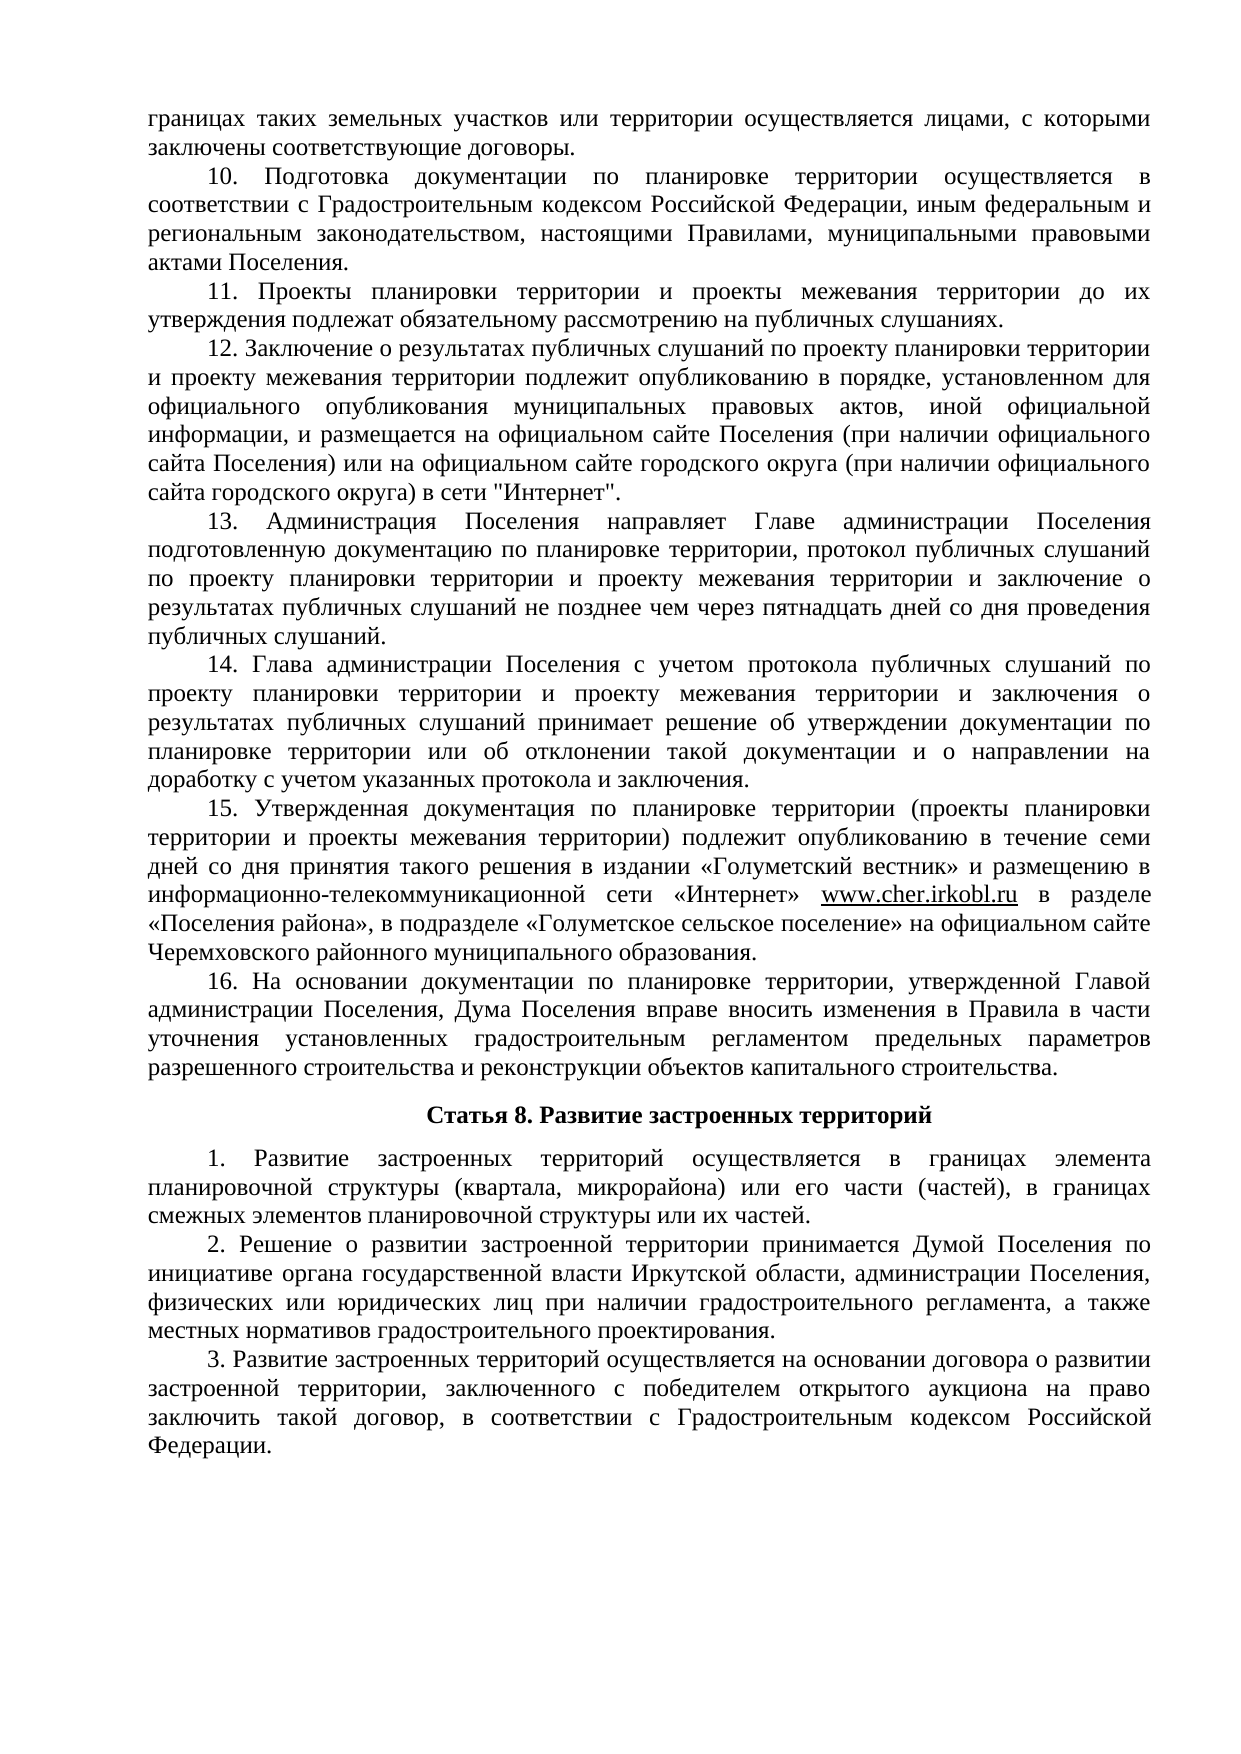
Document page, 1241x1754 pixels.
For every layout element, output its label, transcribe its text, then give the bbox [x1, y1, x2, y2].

text 13. Администрация Поселения направляет Главе администрации Поселения подготовленную документацию по планировке территории, протокол публичных слушаний по проекту планировки территории и проекту межевания территории и заключение о результатах публичных слушаний не позднее чем через пятнадцать дней со дня проведения публичных слушаний. [148, 506, 1152, 649]
text 1. Развитие застроенных территорий осуществляется в границах элемента планировочной структуры (квартала, микрорайона) или его части (частей), в границах смежных элементов планировочной структуры или их частей. [148, 1143, 1152, 1229]
text 10. Подготовка документации по планировке территории осуществляется в соответствии с Градостроительным кодексом Российской Федерации, иным федеральным и региональным законодательством, настоящими Правилами, муниципальными правовыми актами Поселения. [148, 161, 1152, 276]
text 15. Утвержденная документация по планировке территории (проекты планировки территории и проекты межевания территории) подлежит опубликованию в течение семи дней со дня принятия такого решения в издании «Голуметский вестник» и размещению в информационно-телекоммуникационной сети «Интернет» www.cher.irkobl.ru в разделе «Поселения района», в подразделе «Голуметское сельское поселение» на официальном сайте Черемховского районного муниципального образования. [148, 793, 1152, 966]
text Статья 8. Развитие застроенных территорий [148, 1100, 1152, 1129]
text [148, 103, 1152, 161]
text 11. Проекты планировки территории и проекты межевания территории до их утверждения подлежат обязательному рассмотрению на публичных слушаниях. [148, 276, 1152, 333]
text 2. Решение о развитии застроенной территории принимается Думой Поселения по инициативе органа государственной власти Иркутской области, администрации Поселения, физических или юридических лиц при наличии градостроительного регламента, а также местных нормативов градостроительного проектирования. [148, 1229, 1152, 1344]
text 16. На основании документации по планировке территории, утвержденной Главой администрации Поселения, Дума Поселения вправе вносить изменения в Правила в части уточнения установленных градостроительным регламентом предельных параметров разрешенного строительства и реконструкции объектов капитального строительства. [148, 966, 1152, 1081]
text 14. Глава администрации Поселения с учетом протокола публичных слушаний по проекту планировки территории и проекту межевания территории и заключения о результатах публичных слушаний принимает решение об утверждении документации по планировке территории или об отклонении такой документации и о направлении на доработку с учетом указанных протокола и заключения. [148, 649, 1152, 793]
text 12. Заключение о результатах публичных слушаний по проекту планировки территории и проекту межевания территории подлежит опубликованию в порядке, установленном для официального опубликования муниципальных правовых актов, иной официальной информации, и размещается на официальном сайте Поселения (при наличии официального сайта Поселения) или на официальном сайте городского округа (при наличии официального сайта городского округа) в сети "Интернет". [148, 333, 1152, 506]
text 3. Развитие застроенных территорий осуществляется на основании договора о развитии застроенной территории, заключенного с победителем открытого аукциона на право заключить такой договор, в соответствии с Градостроительным кодексом Российской Федерации. [148, 1344, 1152, 1459]
